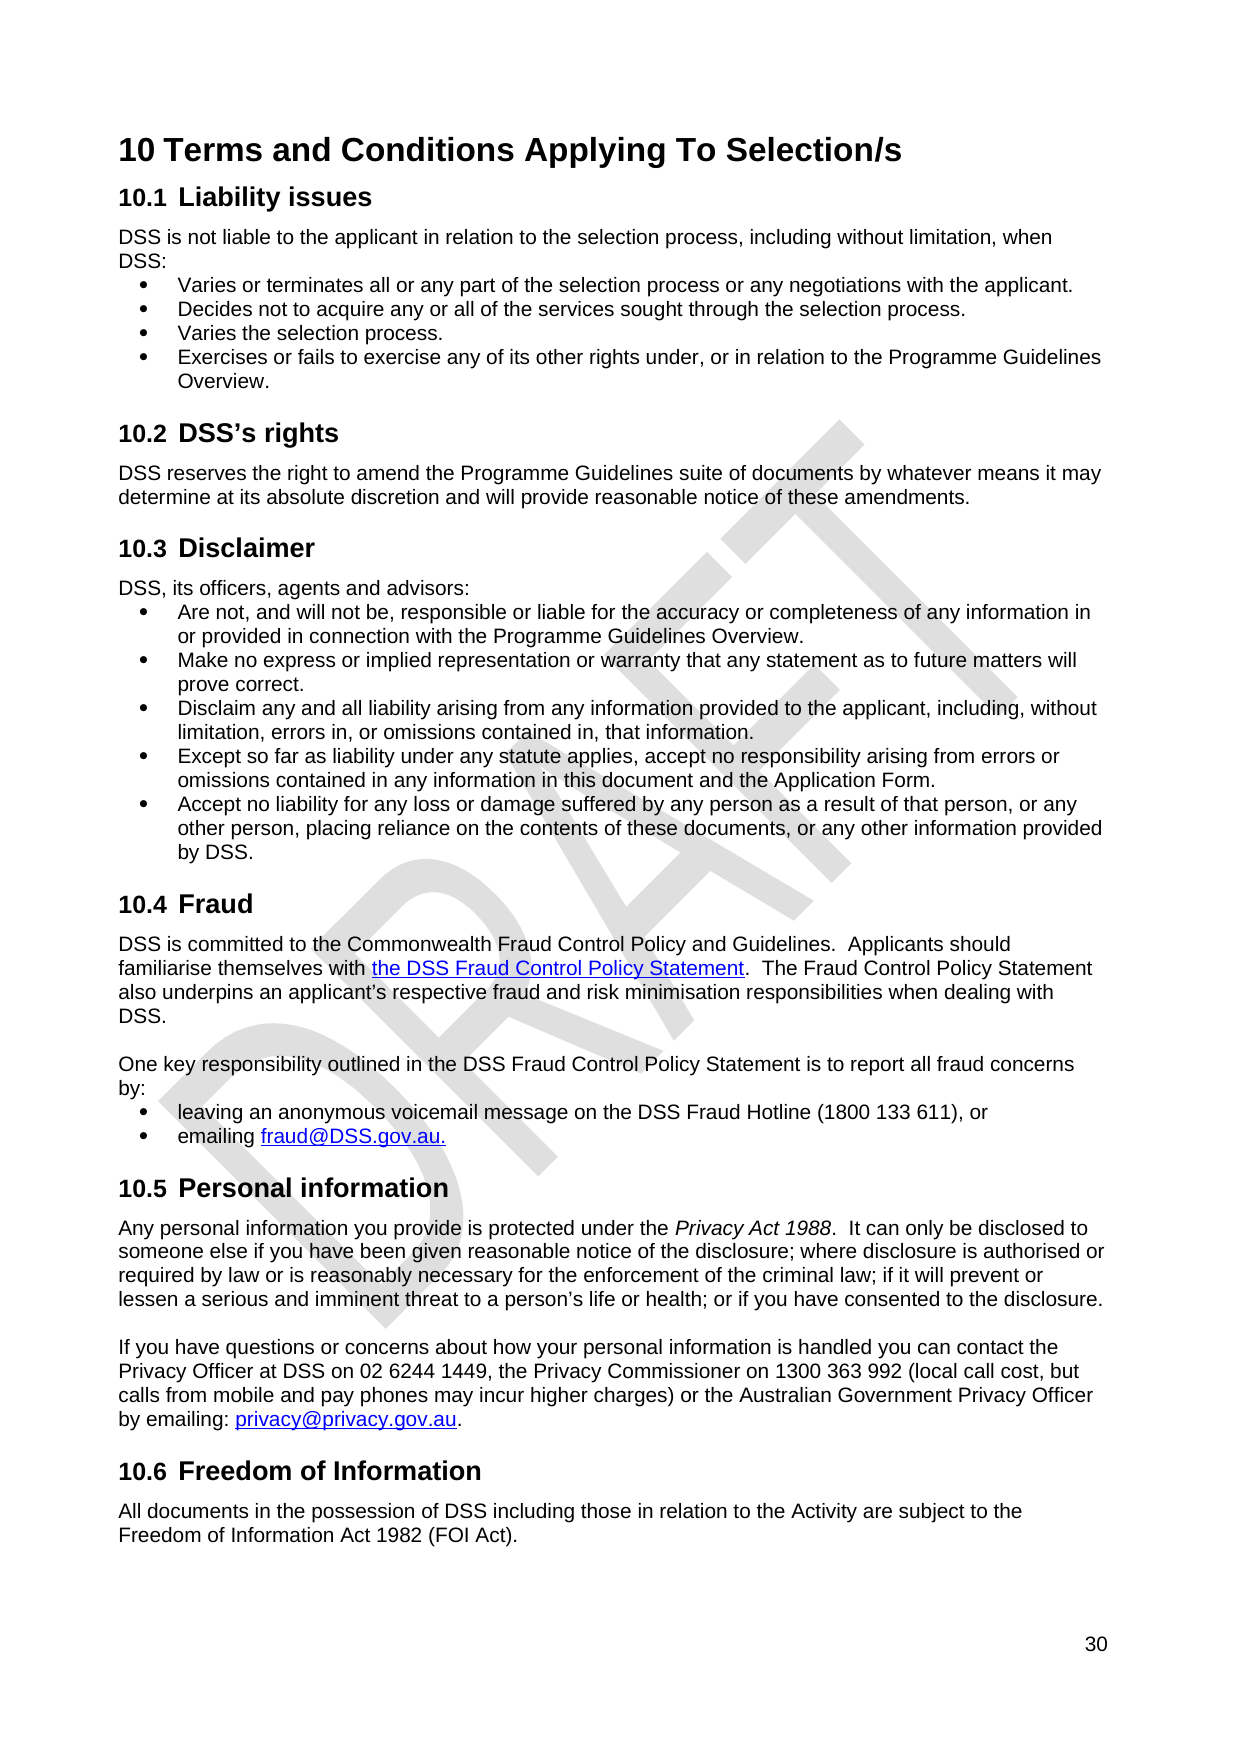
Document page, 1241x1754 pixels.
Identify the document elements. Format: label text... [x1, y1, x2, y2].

text Disclaim any and all liability arising from any information provided to the applicant, including, without limitation, errors in, or omissions contained in, that information. [140, 696, 1107, 744]
text DSS, its officers, agents and advisors: [118, 576, 1107, 600]
text One key responsibility outlined in the DSS Fraud Control Policy Statement is to report all fraud concerns by: [118, 1052, 1107, 1099]
text Decides not to acquire any or all of the services sought through the selection process. [140, 297, 1107, 321]
text leaving an anonymous voicemail message on the DSS Fraud Hotline (1800 133 611), or [140, 1099, 1107, 1124]
text Any personal information you provide is protected under the Privacy Act 1988. It can only be disclosed to someone else if you have been given reasonable notice of the disclosure; where disclosure is authorised or required by law or is reasonably necessary for the enforcement of the criminal law; if it will prevent or lessen a serious and imminent threat to a person’s life or health; or if you have consented to the disclosure. [118, 1215, 1107, 1311]
text All documents in the possession of DSS including those in relation to the Activity are subject to the Freedom of Information Act 1982 (FOI Act). [118, 1499, 1107, 1547]
text Except so far as liability under any statute applies, accept no responsibility arising from errors or omissions contained in any information in this document and the Application Form. [140, 744, 1107, 792]
subtitle Fraud [118, 888, 1107, 919]
subtitle Terms and Conditions Applying To Selection/s [118, 130, 1107, 168]
text Varies the selection process. [140, 321, 1107, 345]
text DSS is committed to the Commonwealth Fraud Control Policy and Guidelines. Applicants should familiarise themselves with the DSS Fraud Control Policy Statement. The Fraud Control Policy Statement also underpins an applicant’s respective fraud and risk minimisation responsibilities when dealing with DSS. [118, 932, 1107, 1028]
subtitle Personal information [118, 1172, 1107, 1203]
text DSS reserves the right to amend the Programme Guidelines suite of documents by whatever means it may determine at its absolute discretion and will provide reasonable notice of these amendments. [118, 461, 1107, 508]
text If you have questions or concerns about how your personal information is handled you can contact the Privacy Officer at DSS on 02 6244 1449, the Privacy Commissioner on 1300 363 992 (local call cost, but calls from mobile and pay phones may incur higher charges) or the Australian Government Privacy Officer by emailing: privacy@privacy.gov.au. [118, 1335, 1107, 1431]
text Make no express or implied representation or warranty that any statement as to future matters will prove correct. [140, 648, 1107, 696]
text Varies or terminates all or any part of the selection process or any negotiations with the applicant. [140, 273, 1107, 297]
subtitle Disclaimer [118, 532, 1107, 564]
subtitle DSS’s rights [118, 417, 1107, 448]
text DSS is not liable to the applicant in relation to the selection process, including without limitation, when DSS: [118, 225, 1107, 273]
text Exercises or fails to exercise any of its other rights under, or in relation to the Programme Guidelines Overview. [140, 345, 1107, 393]
text Accept no liability for any loss or damage suffered by any person as a result of that person, or any other person, placing reliance on the contents of these documents, or any other information provided by DSS. [140, 792, 1107, 864]
subtitle Freedom of Information [118, 1455, 1107, 1486]
subtitle Liability issues [118, 181, 1107, 212]
text Are not, and will not be, responsible or liable for the accuracy or completeness of any information in or provided in connection with the Programme Guidelines Overview. [140, 600, 1107, 648]
text emailing fraud@DSS.gov.au. [140, 1124, 1107, 1148]
